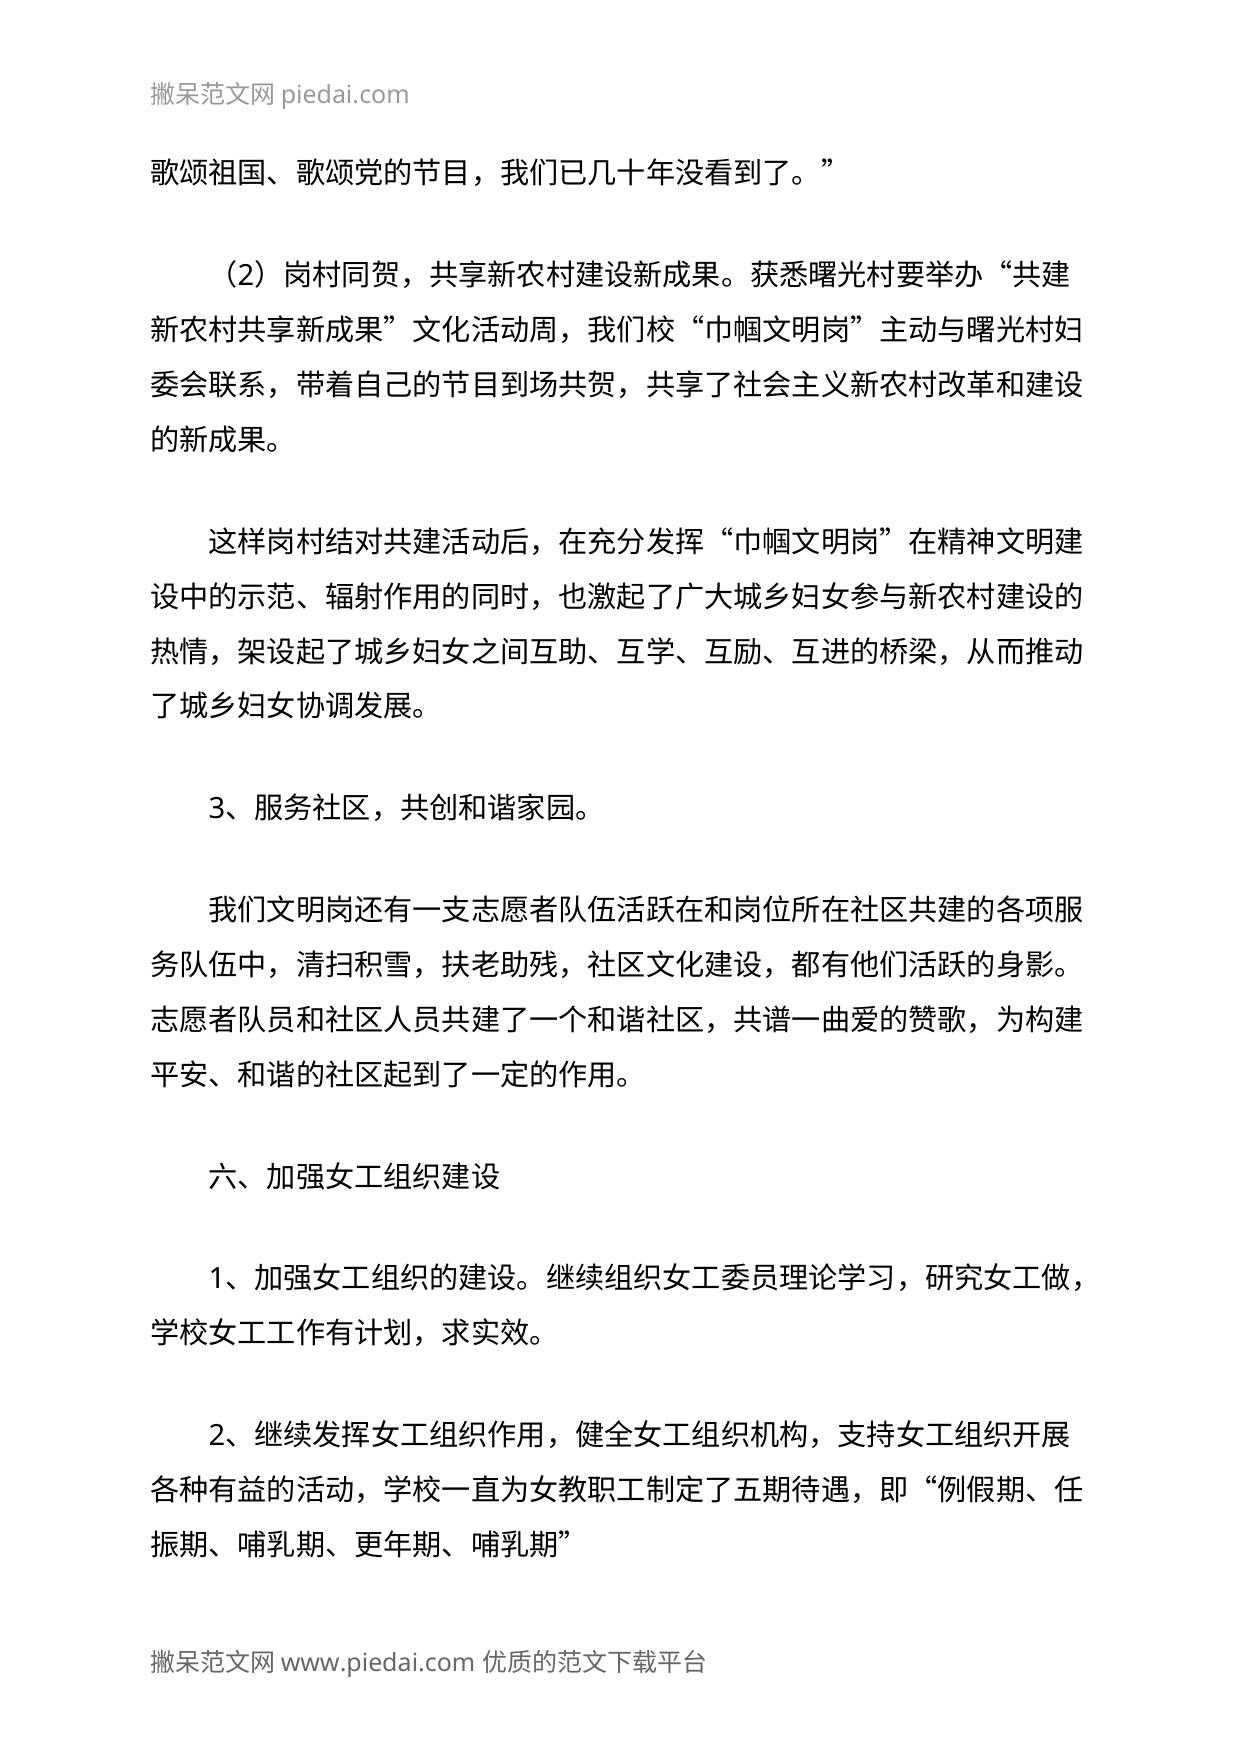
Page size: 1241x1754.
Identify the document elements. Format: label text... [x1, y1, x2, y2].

text 1、加强女工组织的建设。继续组织女工委员理论学习，研究女工做，学校女工工作有计划，求实效。 [150, 1255, 1090, 1352]
text 3、服务社区，共创和谐家园。 [150, 785, 1090, 827]
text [150, 150, 1090, 192]
text 六、加强女工组织建设 [150, 1153, 1090, 1196]
text （2）岗村同贺，共享新农村建设新成果。获悉曙光村要举办“共建新农村共享新成果”文化活动周，我们校“巾帼文明岗”主动与曙光村妇委会联系，带着自己的节目到场共贺，共享了社会主义新农村改革和建设的新成果。 [150, 252, 1090, 459]
text 这样岗村结对共建活动后，在充分发挥“巾帼文明岗”在精神文明建设中的示范、辐射作用的同时，也激起了广大城乡妇女参与新农村建设的热情，架设起了城乡妇女之间互助、互学、互励、互进的桥梁，从而推动了城乡妇女协调发展。 [150, 518, 1090, 725]
text 我们文明岗还有一支志愿者队伍活跃在和岗位所在社区共建的各项服务队伍中，清扫积雪，扶老助残，社区文化建设，都有他们活跃的身影。志愿者队员和社区人员共建了一个和谐社区，共谱一曲爱的赞歌，为构建平安、和谐的社区起到了一定的作用。 [150, 887, 1090, 1094]
text 2、继续发挥女工组织作用，健全女工组织机构，支持女工组织开展各种有益的活动，学校一直为女教职工制定了五期待遇，即“例假期、任振期、哺乳期、更年期、哺乳期” [150, 1412, 1090, 1564]
